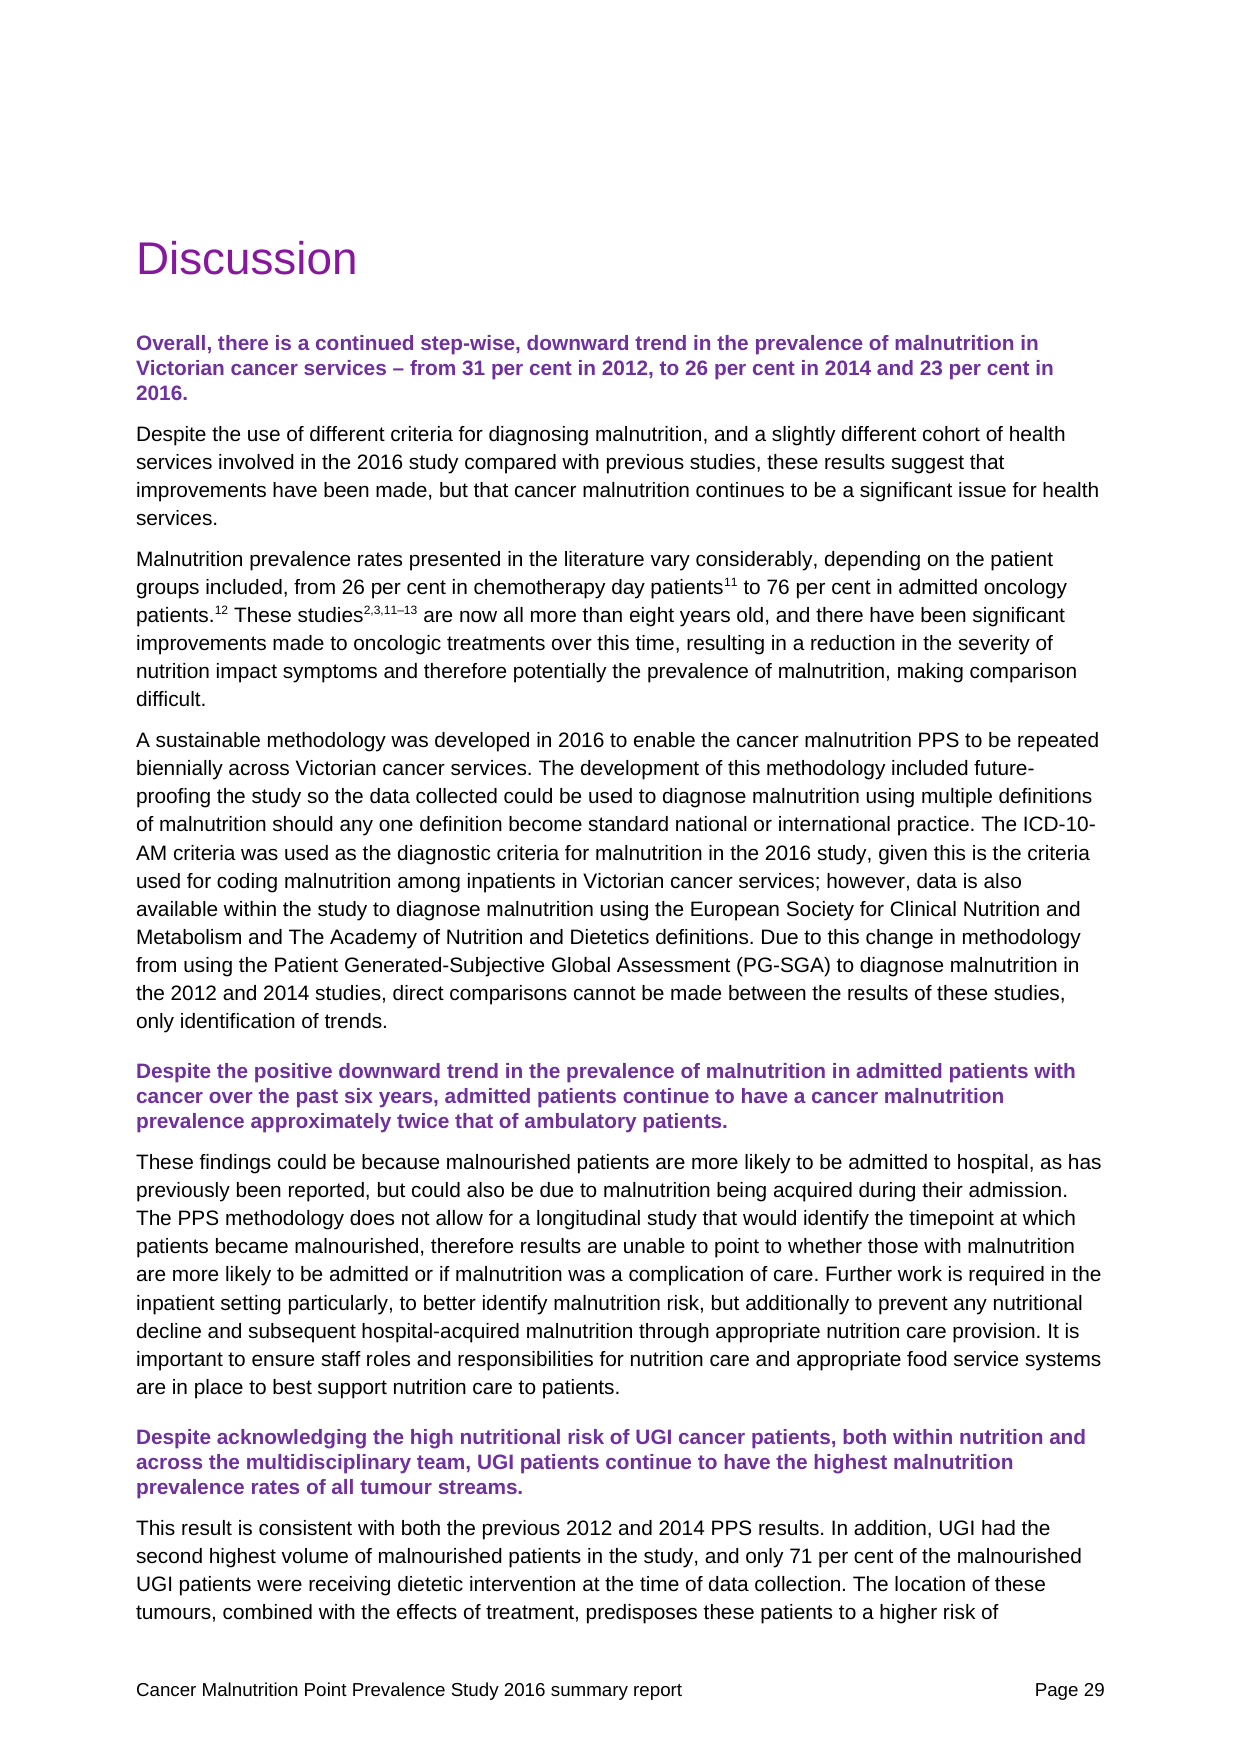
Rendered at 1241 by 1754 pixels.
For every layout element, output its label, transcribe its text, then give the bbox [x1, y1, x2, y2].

text A sustainable methodology was developed in 2016 to enable the cancer malnutrition PPS to be repeated biennially across Victorian cancer services. The development of this methodology included future-proofing the study so the data collected could be used to diagnose malnutrition using multiple definitions of malnutrition should any one definition become standard national or international practice. The ICD-10-AM criteria was used as the diagnostic criteria for malnutrition in the 2016 study, given this is the criteria used for coding malnutrition among inpatients in Victorian cancer services; however, data is also available within the study to diagnose malnutrition using the European Society for Clinical Nutrition and Metabolism and The Academy of Nutrition and Dietetics definitions. Due to this change in methodology from using the Patient Generated-Subjective Global Assessment (PG-SGA) to diagnose malnutrition in the 2012 and 2014 studies, direct comparisons cannot be made between the results of these studies, only identification of trends. [136, 724, 1104, 1033]
text Overall, there is a continued step-wise, downward trend in the prevalence of malnutrition in Victorian cancer services – from 31 per cent in 2012, to 26 per cent in 2014 and 23 per cent in 2016. [136, 330, 1104, 405]
text Despite the positive downward trend in the prevalence of malnutrition in admitted patients with cancer over the past six years, admitted patients continue to have a cancer malnutrition prevalence approximately twice that of ambulatory patients. [136, 1058, 1104, 1133]
subtitle Discussion [136, 231, 1104, 284]
text These findings could be because malnourished patients are more likely to be admitted to hospital, as has previously been reported, but could also be due to malnutrition being acquired during their admission. The PPS methodology does not allow for a longitudinal study that would identify the timepoint at which patients became malnourished, therefore results are unable to point to whether those with malnutrition are more likely to be admitted or if malnutrition was a complication of care. Further work is required in the inpatient setting particularly, to better identify malnutrition risk, but additionally to prevent any nutritional decline and subsequent hospital-acquired malnutrition through appropriate nutrition care provision. It is important to ensure staff roles and responsibilities for nutrition care and appropriate food service systems are in place to best support nutrition care to patients. [136, 1146, 1104, 1399]
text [136, 1511, 1104, 1624]
text Despite the use of different criteria for diagnosing malnutrition, and a slightly different cohort of health services involved in the 2016 study compared with previous studies, these results suggest that improvements have been made, but that cancer malnutrition continues to be a significant issue for health services. [136, 417, 1104, 530]
text Malnutrition prevalence rates presented in the literature vary considerably, depending on the patient groups included, from 26 per cent in chemotherapy day patients11 to 76 per cent in admitted oncology patients.12 These studies2,3,11–13 are now all more than eight years old, and there have been significant improvements made to oncologic treatments over this time, resulting in a reduction in the severity of nutrition impact symptoms and therefore potentially the prevalence of malnutrition, making comparison difficult. [136, 542, 1104, 711]
text Despite acknowledging the high nutritional risk of UGI cancer patients, both within nutrition and across the multidisciplinary team, UGI patients continue to have the highest malnutrition prevalence rates of all tumour streams. [136, 1424, 1104, 1499]
